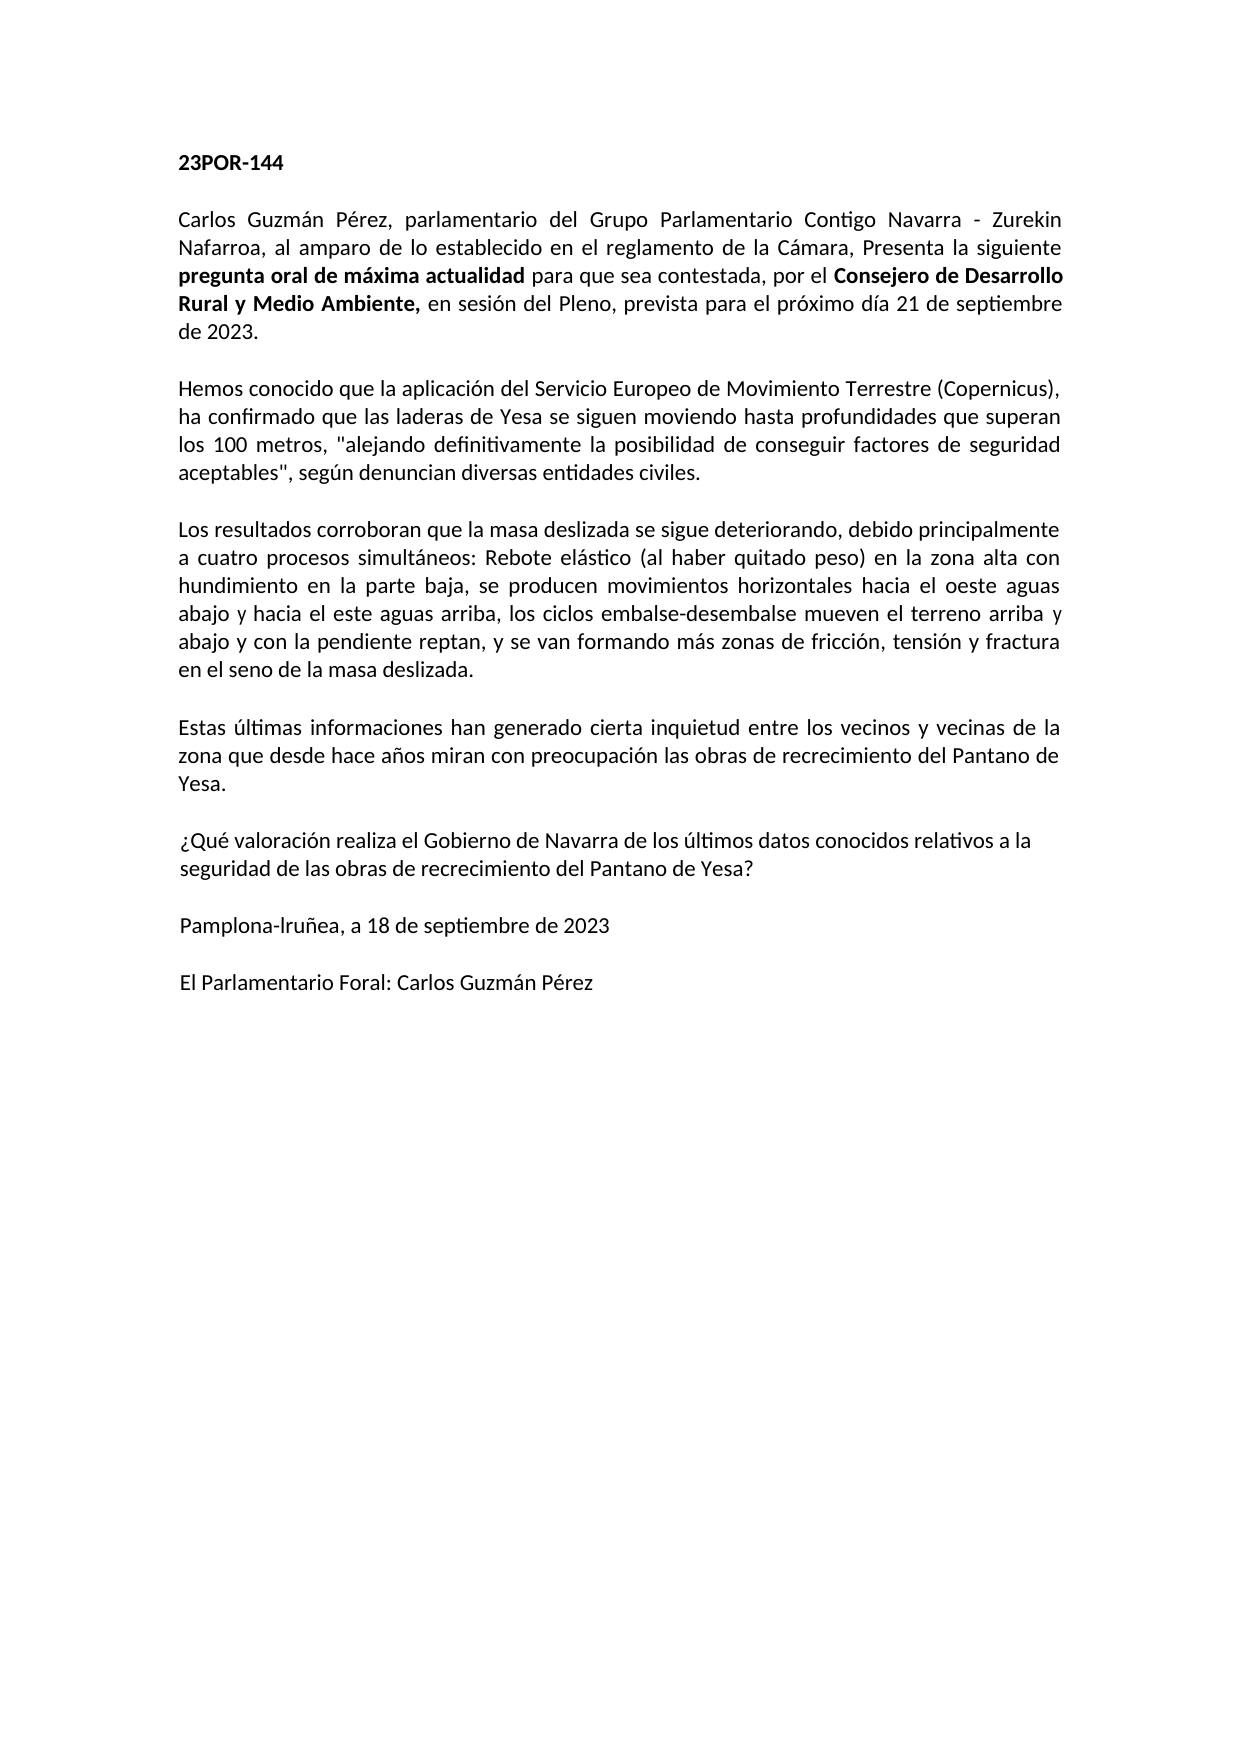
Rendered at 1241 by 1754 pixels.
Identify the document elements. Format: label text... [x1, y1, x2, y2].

text Hemos conocido que la aplicación del Servicio Europeo de Movimiento Terrestre (Copernicus), ha confirmado que las laderas de Yesa se siguen moviendo hasta profundidades que superan los 100 metros, "alejando definitivamente la posibilidad de conseguir factores de seguridad aceptables", según denuncian diversas entidades civiles. [178, 374, 1062, 486]
text El Parlamentario Foral: Carlos Guzmán Pérez [179, 968, 1062, 996]
text Los resultados corroboran que la masa deslizada se sigue deteriorando, debido principalmente a cuatro procesos simultáneos: Rebote elástico (al haber quitado peso) en la zona alta con hundimiento en la parte baja, se producen movimientos horizontales hacia el oeste aguas abajo y hacia el este aguas arriba, los ciclos embalse-desembalse mueven el terreno arriba y abajo y con la pendiente reptan, y se van formando más zonas de fricción, tensión y fractura en el seno de la masa deslizada. [178, 515, 1062, 683]
text ¿Qué valoración realiza el Gobierno de Navarra de los últimos datos conocidos relativos a la seguridad de las obras de recrecimiento del Pantano de Yesa? [179, 826, 1062, 882]
text Carlos Guzmán Pérez, parlamentario del Grupo Parlamentario Contigo Navarra - Zurekin Nafarroa, al amparo de lo establecido en el reglamento de la Cámara, Presenta la siguiente pregunta oral de máxima actualidad para que sea contestada, por el Consejero de Desarrollo Rural y Medio Ambiente, en sesión del Pleno, prevista para el próximo día 21 de septiembre de 2023. [178, 205, 1064, 345]
text 23POR-144 [178, 148, 1064, 176]
text Pamplona-lruñea, a 18 de septiembre de 2023 [106, 911, 1062, 939]
text Estas últimas informaciones han generado cierta inquietud entre los vecinos y vecinas de la zona que desde hace años miran con preocupación las obras de recrecimiento del Pantano de Yesa. [178, 713, 1062, 797]
